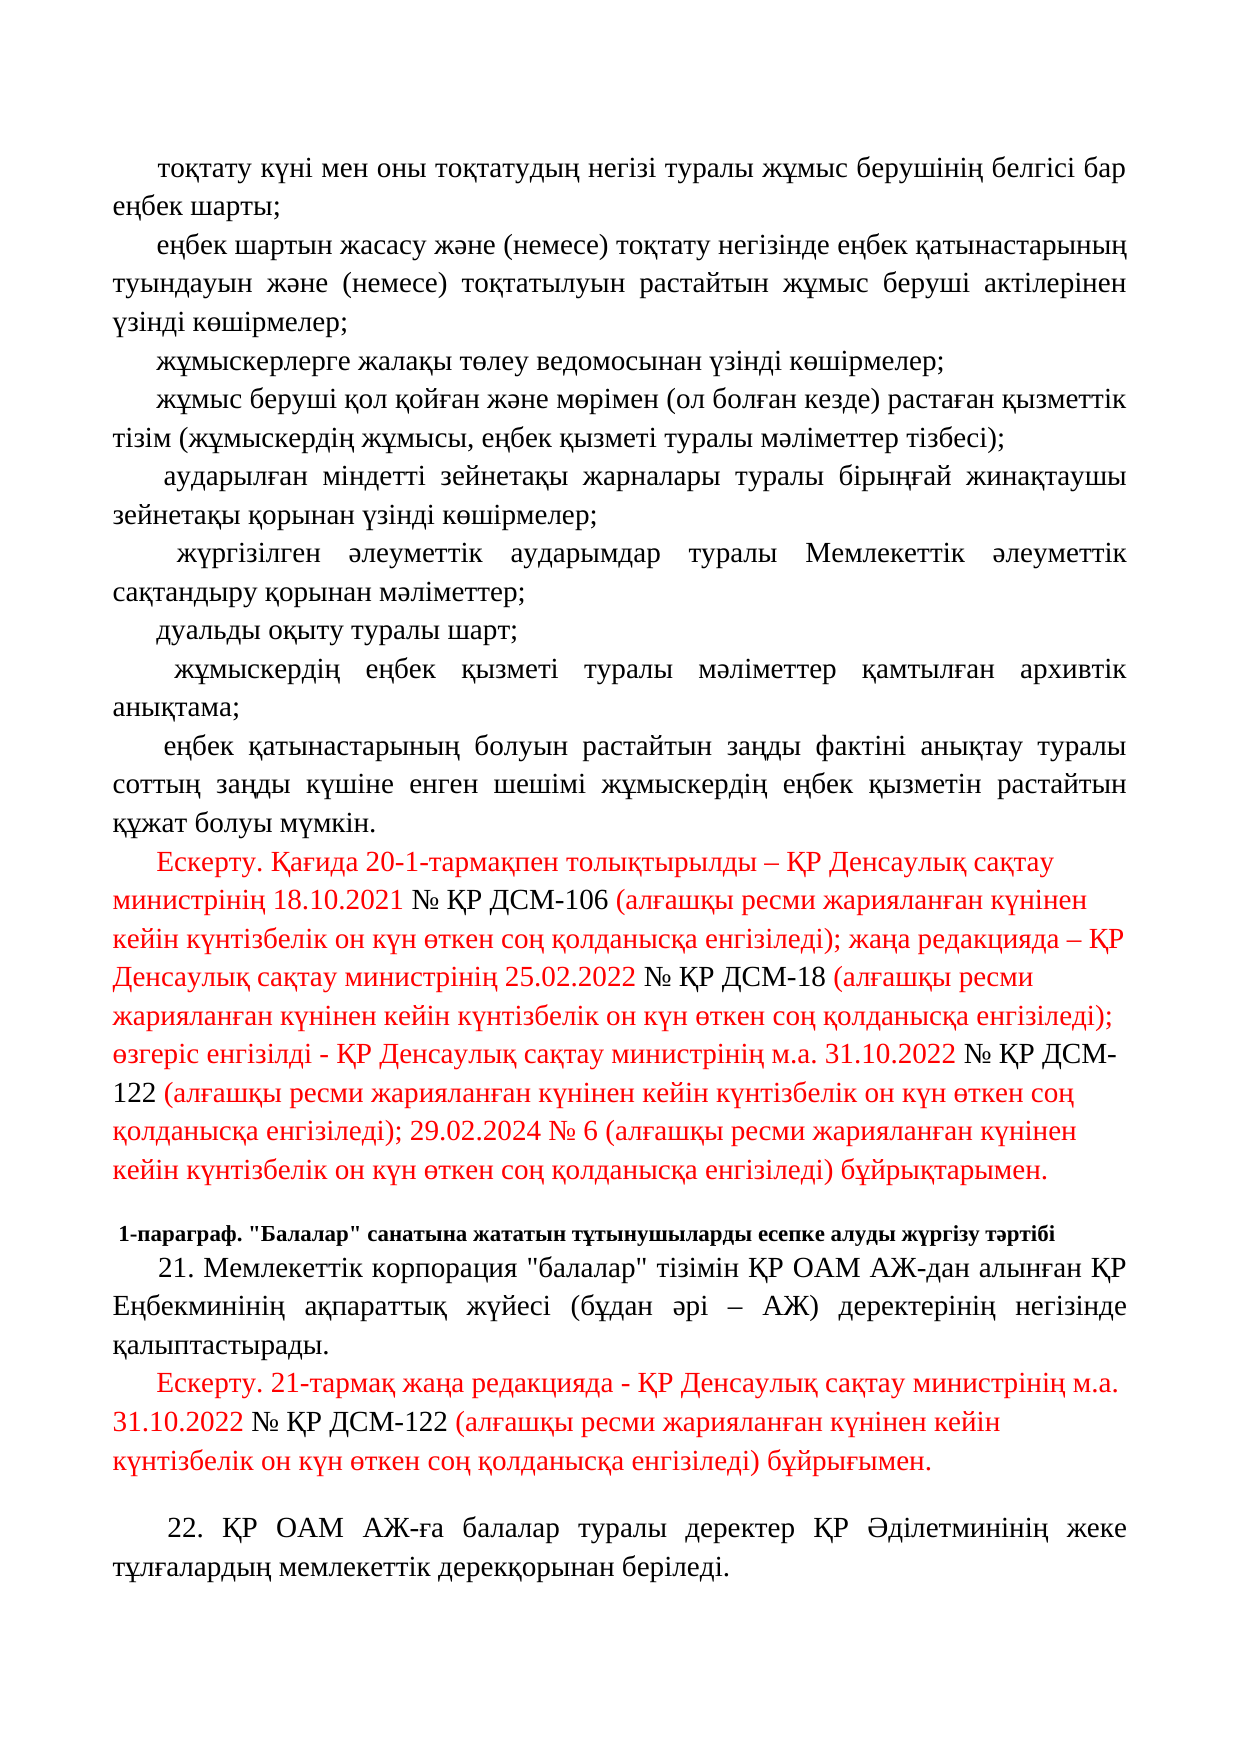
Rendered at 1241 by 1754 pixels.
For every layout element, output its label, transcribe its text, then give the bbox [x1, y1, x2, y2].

text дуальды оқыту туралы шарт; [112, 612, 1128, 646]
text аударылған міндетті зейнетақы жарналары туралы бірыңғай жинақтаушы зейнетақы қорынан үзінді көшірмелер; [112, 458, 1128, 530]
text 21. Мемлекеттік корпорация "балалар" тізімін ҚР ОАМ АЖ-дан алынған ҚР Еңбекминінің ақпараттық жүйесі (бұдан әрі – АЖ) деректерінің негізінде қалыптастырады. [112, 1250, 1128, 1361]
text жұмыс беруші қол қойған және мөрімен (ол болған кезде) растаған қызметтік тізім (жұмыскердің жұмысы, еңбек қызметі туралы мәліметтер тізбесі); [112, 381, 1128, 453]
text жұмыскердің еңбек қызметі туралы мәліметтер қамтылған архивтік анықтама; [112, 651, 1128, 723]
text Ескерту. 21-тармақ жаңа редакцияда - ҚР Денсаулық сақтау министрінің м.а. 31.10.2022 № ҚР ДСМ-122 (алғашқы ресми жарияланған күнінен кейін күнтізбелік он күн өткен соң қолданысқа енгізіледі) бұйрығымен. [112, 1366, 1128, 1506]
text 1-параграф. "Балалар" санатына жататын тұтынушыларды есепке алуды жүргізу тәртібі [112, 1220, 1128, 1246]
text тоқтату күні мен оны тоқтатудың негізі туралы жұмыс берушінің белгісі бар еңбек шарты; [112, 150, 1128, 222]
text жұмыскерлерге жалақы төлеу ведомосынан үзінді көшірмелер; [112, 343, 1128, 376]
text Ескерту. Қағида 20-1-тармақпен толықтырылды – ҚР Денсаулық сақтау министрінің 18.10.2021 № ҚР ДСМ-106 (алғашқы ресми жарияланған күнінен кейін күнтізбелік он күн өткен соң қолданысқа енгізіледі); жаңа редакцияда – ҚР Денсаулық сақтау министрінің 25.02.2022 № ҚР ДСМ-18 (алғашқы ресми жарияланған күнінен кейін күнтізбелік он күн өткен соң қолданысқа енгізіледі); өзгеріс енгізілді - ҚР Денсаулық сақтау министрінің м.а. 31.10.2022 № ҚР ДСМ-122 (алғашқы ресми жарияланған күнінен кейін күнтізбелік он күн өткен соң қолданысқа енгізіледі); 29.02.2024 № 6 (алғашқы ресми жарияланған күнінен кейін күнтізбелік он күн өткен соң қолданысқа енгізіледі) бұйрықтарымен. [112, 844, 1128, 1216]
text еңбек шартын жасасу және (немесе) тоқтату негізінде еңбек қатынастарының туындауын және (немесе) тоқтатылуын растайтын жұмыс беруші актілерінен үзінді көшірмелер; [112, 227, 1128, 338]
text 22. ҚР ОАМ АЖ-ға балалар туралы деректер ҚР Әділетминінің жеке тұлғалардың мемлекеттік дерекқорынан беріледі. [112, 1510, 1128, 1582]
text еңбек қатынастарының болуын растайтын заңды фактіні анықтау туралы соттың заңды күшіне енген шешімі жұмыскердің еңбек қызметін растайтын құжат болуы мүмкін. [112, 728, 1128, 839]
text жүргізілген әлеуметтік аударымдар туралы Мемлекеттік әлеуметтік сақтандыру қорынан мәліметтер; [112, 535, 1128, 607]
